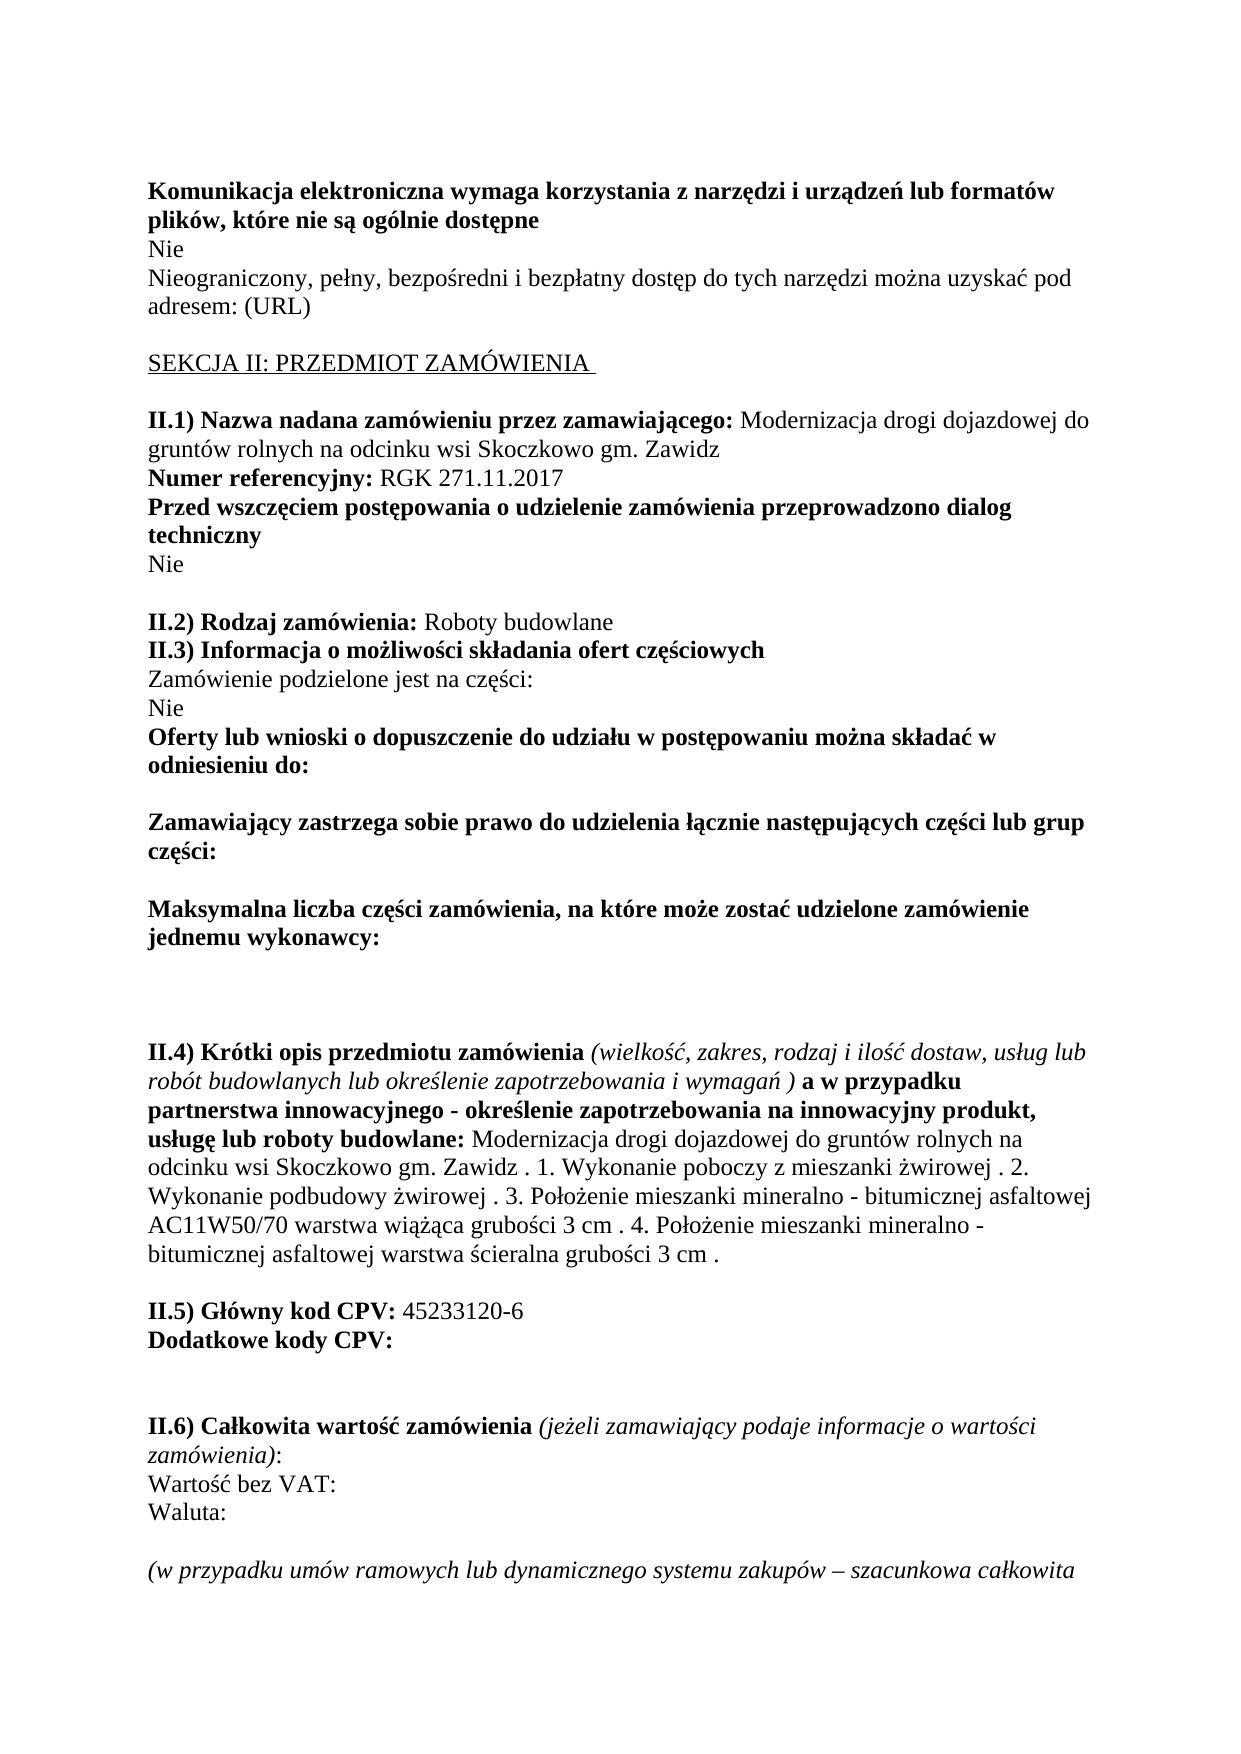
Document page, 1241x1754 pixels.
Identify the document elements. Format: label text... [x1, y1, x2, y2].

text II.1) Nazwa nadana zamówieniu przez zamawiającego: Modernizacja drogi dojazdowej do gruntów rolnych na odcinku wsi Skoczkowo gm. Zawidz Numer referencyjny: RGK 271.11.2017 Przed wszczęciem postępowania o udzielenie zamówienia przeprowadzono dialog techniczny [148, 377, 1093, 549]
text Zamawiający zastrzega sobie prawo do udzielenia łącznie następujących części lub grup części: Maksymalna liczba części zamówienia, na które może zostać udzielone zamówienie jednemu wykonawcy: II.4) Krótki opis przedmiotu zamówienia (wielkość, zakres, rodzaj i ilość dostaw, usług lub robót budowlanych lub określenie zapotrzebowania i wymagań ) a w przypadku partnerstwa innowacyjnego - określenie zapotrzebowania na innowacyjny produkt, usługę lub roboty budowlane: Modernizacja drogi dojazdowej do gruntów rolnych na odcinku wsi Skoczkowo gm. Zawidz . 1. Wykonanie poboczy z mieszanki żwirowej . 2. Wykonanie podbudowy żwirowej . 3. Położenie mieszanki mineralno - bitumicznej asfaltowej AC11W50/70 warstwa wiążąca grubości 3 cm . 4. Położenie mieszanki mineralno - bitumicznej asfaltowej warstwa ścieralna grubości 3 cm . II.5) Główny kod CPV: 45233120-6 Dodatkowe kody CPV: II.6) Całkowita wartość zamówienia (jeżeli zamawiający podaje informacje o wartości zamówienia): Wartość bez VAT: Waluta: [148, 807, 1093, 1526]
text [148, 1526, 1093, 1584]
text II.2) Rodzaj zamówienia: Roboty budowlane II.3) Informacja o możliwości składania ofert częściowych Zamówienie podzielone jest na części: [148, 578, 1093, 693]
text Komunikacja elektroniczna wymaga korzystania z narzędzi i urządzeń lub formatów plików, które nie są ogólnie dostępne [148, 148, 1093, 234]
text SEKCJA II: PRZEDMIOT ZAMÓWIENIA [148, 348, 1093, 377]
text Nie Nieograniczony, pełny, bezpośredni i bezpłatny dostęp do tych narzędzi można uzyskać pod adresem: (URL) [148, 234, 1093, 348]
text Nie [148, 549, 1093, 578]
text Nie Oferty lub wnioski o dopuszczenie do udziału w postępowaniu można składać w odniesieniu do: [148, 693, 1093, 807]
